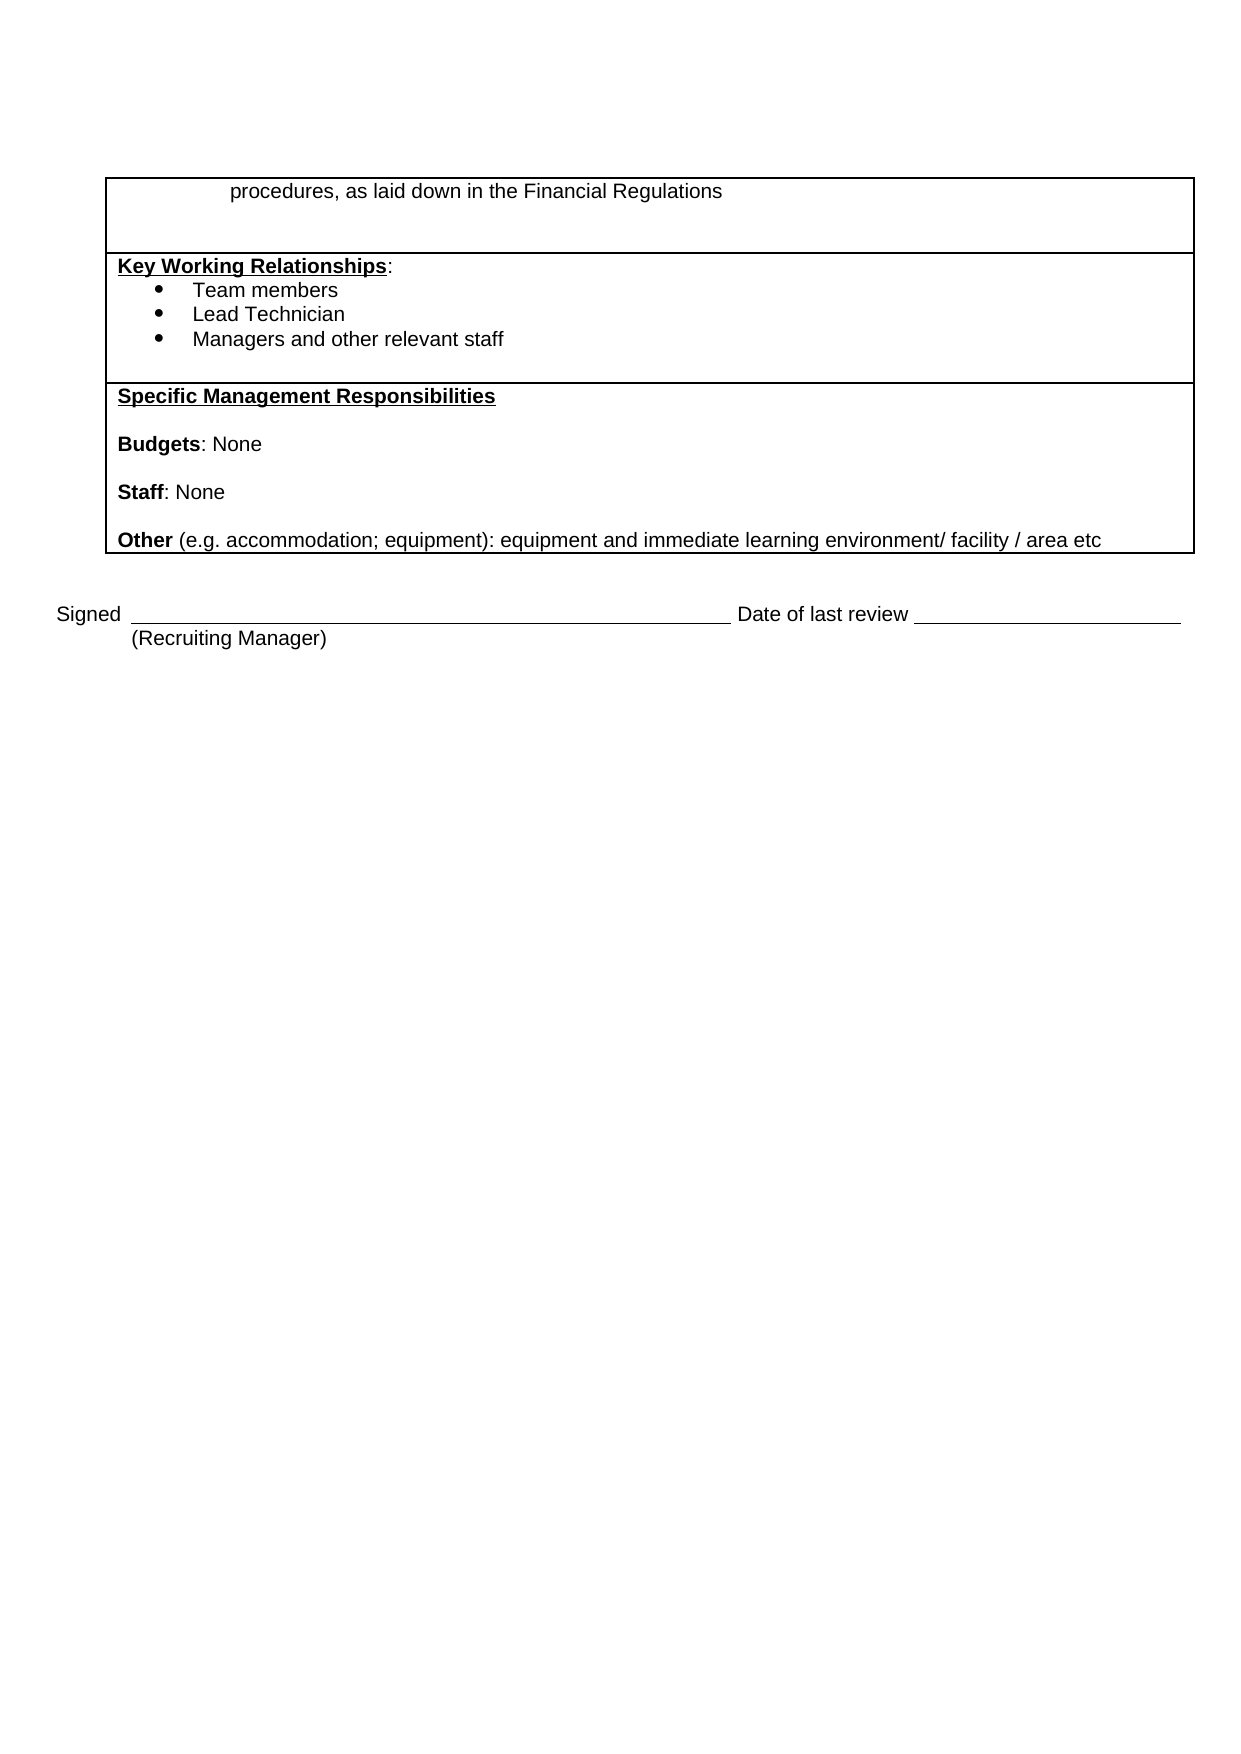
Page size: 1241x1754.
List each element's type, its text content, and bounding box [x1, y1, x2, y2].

text Signed Date of last review [56, 602, 1181, 626]
table_cell Specific Management Responsibilities Budgets: None Staff: None Other (e.g. accommodation; equipment): equipment and immediate learning environment/ facility / area etc [107, 384, 1193, 552]
table_cell Key Working Relationships: Team members Lead Technician Managers and other relevant staff [107, 254, 1193, 382]
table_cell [107, 179, 1193, 252]
text (Recruiting Manager) [56, 626, 1181, 650]
